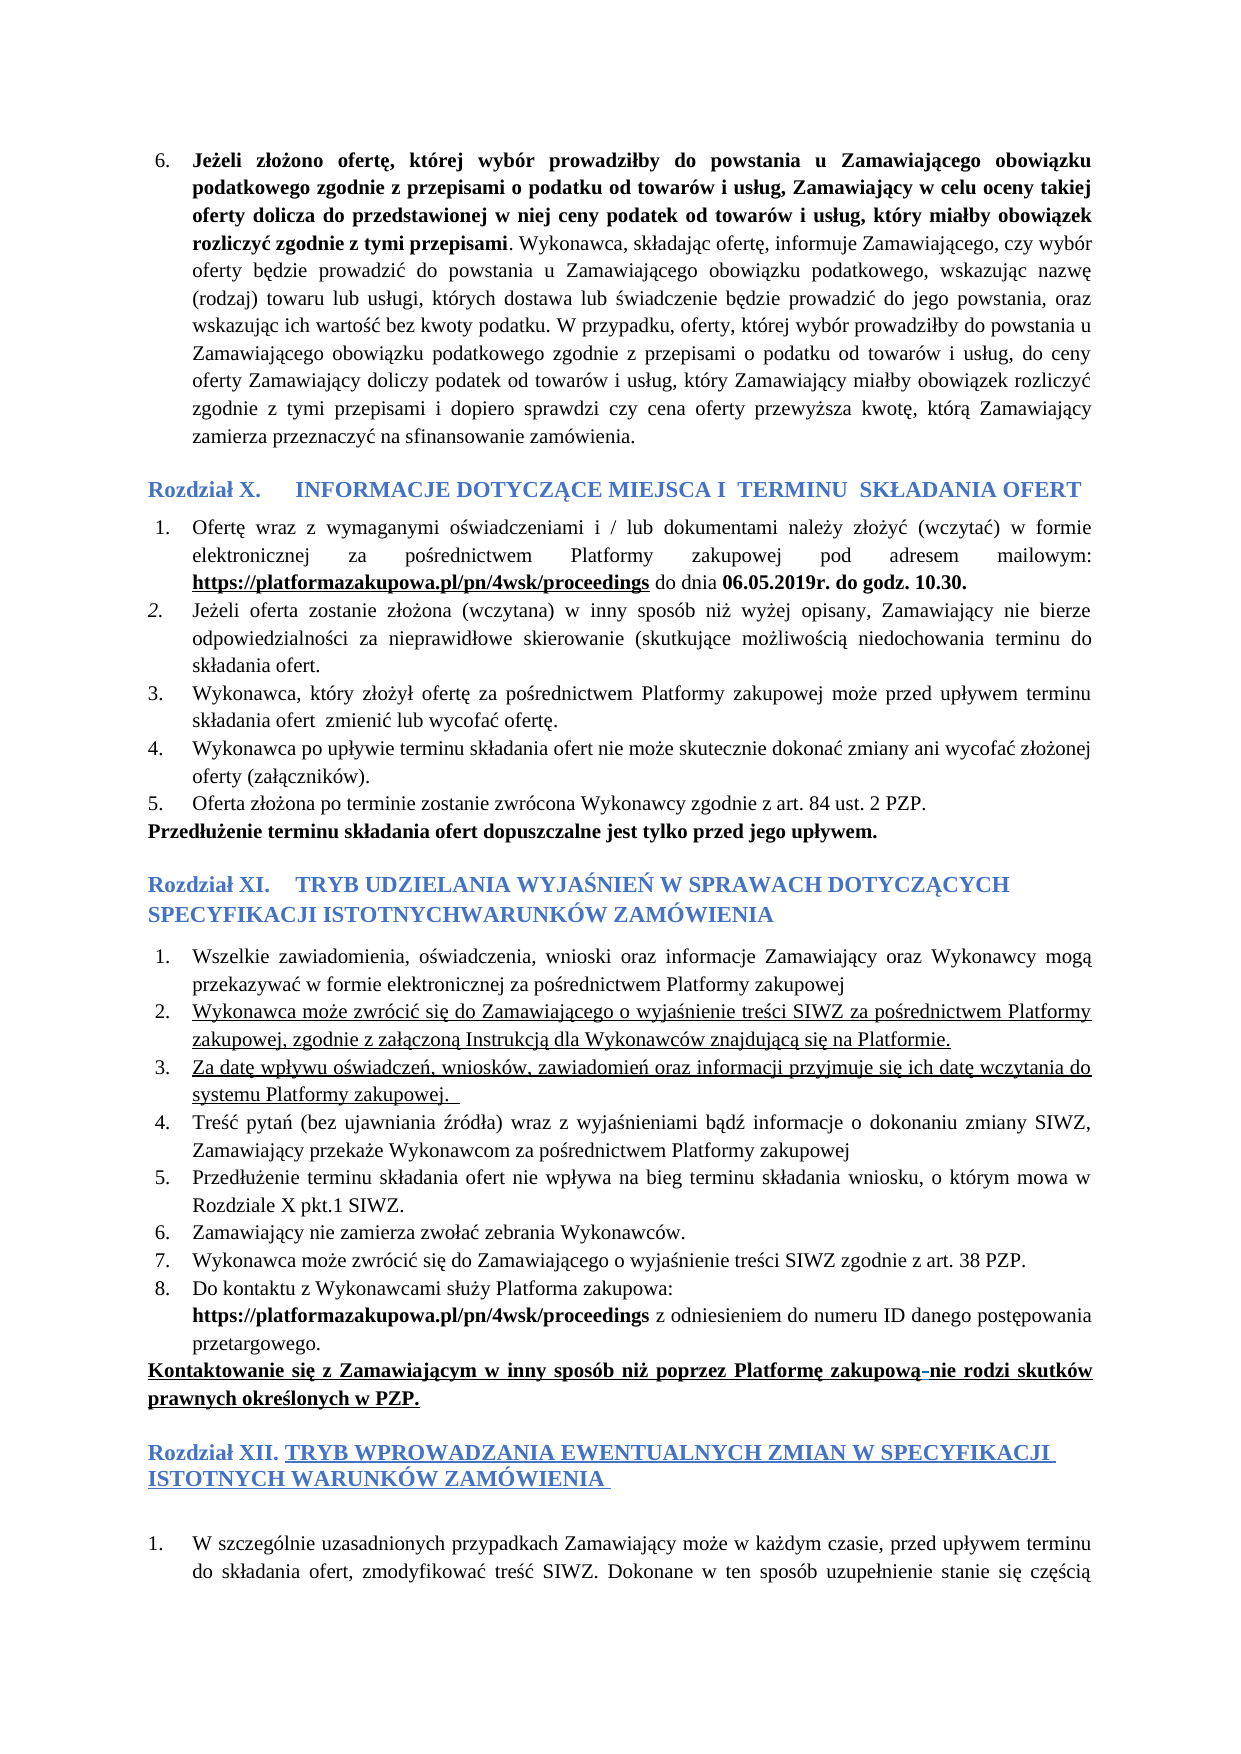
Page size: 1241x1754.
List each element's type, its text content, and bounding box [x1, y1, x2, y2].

list Za datę wpływu oświadczeń, wniosków, zawiadomień oraz informacji przyjmuje się ich datę wczytania do systemu Platformy zakupowej. [154, 1055, 1093, 1106]
list Do kontaktu z Wykonawcami służy Platforma zakupowa: [154, 1276, 1093, 1299]
text Rozdział XII. TRYB WPROWADZANIA EWENTUALNYCH ZMIAN W SPECYFIKACJI ISTOTNYCH WARUNKÓW ZAMÓWIENIA [148, 1438, 1093, 1491]
text Przedłużenie terminu składania ofert dopuszczalne jest tylko przed jego upływem. [148, 819, 1093, 843]
list Ofertę wraz z wymaganymi oświadczeniami i / lub dokumentami należy złożyć (wczytać) w formie elektronicznej za pośrednictwem Platformy zakupowej pod adresem mailowym: https://platformazakupowa.pl/pn/4wsk/proceedings do dnia 06.05.2019r. do godz. 10.30. [154, 515, 1093, 594]
list Wszelkie zawiadomienia, oświadczenia, wnioski oraz informacje Zamawiający oraz Wykonawcy mogą przekazywać w formie elektronicznej za pośrednictwem Platformy zakupowej [154, 944, 1093, 996]
list Treść pytań (bez ujawniania źródła) wraz z wyjaśnieniami bądź informacje o dokonaniu zmiany SIWZ, Zamawiający przekaże Wykonawcom za pośrednictwem Platformy zakupowej [154, 1110, 1093, 1162]
list Zamawiający nie zamierza zwołać zebrania Wykonawców. [154, 1220, 1093, 1244]
list Wykonawca może zwrócić się do Zamawiającego o wyjaśnienie treści SIWZ zgodnie z art. 38 PZP. [154, 1248, 1093, 1272]
list Wykonawca po upływie terminu składania ofert nie może skutecznie dokonać zmiany ani wycofać złożonej oferty (załączników). [148, 736, 1093, 788]
text Kontaktowanie się z Zamawiającym w inny sposób niż poprzez Platformę zakupową nie rodzi skutków prawnych określonych w PZP. [148, 1380, 1093, 1410]
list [148, 1531, 1093, 1583]
list Wykonawca, który złożył ofertę za pośrednictwem Platformy zakupowej może przed upływem terminu składania ofert zmienić lub wycofać ofertę. [148, 681, 1093, 732]
list Przedłużenie terminu składania ofert nie wpływa na bieg terminu składania wniosku, o którym mowa w Rozdziale X pkt.1 SIWZ. [154, 1165, 1093, 1217]
list Jeżeli złożono ofertę, której wybór prowadziłby do powstania u Zamawiającego obowiązku podatkowego zgodnie z przepisami o podatku od towarów i usług, Zamawiający w celu oceny takiej oferty dolicza do przedstawionej w niej ceny podatek od towarów i usług, który miałby obowiązek rozliczyć zgodnie z tymi przepisami. Wykonawca, składając ofertę, informuje Zamawiającego, czy wybór oferty będzie prowadzić do powstania u Zamawiającego obowiązku podatkowego, wskazując nazwę (rodzaj) towaru lub usługi, których dostawa lub świadczenie będzie prowadzić do jego powstania, oraz wskazując ich wartość bez kwoty podatku. W przypadku, oferty, której wybór prowadziłby do powstania u Zamawiającego obowiązku podatkowego zgodnie z przepisami o podatku od towarów i usług, do ceny oferty Zamawiający doliczy podatek od towarów i usług, który Zamawiający miałby obowiązek rozliczyć zgodnie z tymi przepisami i dopiero sprawdzi czy cena oferty przewyższa kwotę, którą Zamawiający zamierza przeznaczyć na sfinansowanie zamówienia. [154, 148, 1093, 448]
text Rozdział X. INFORMACJE DOTYCZĄCE MIEJSCA I TERMINU SKŁADANIA OFERT [148, 476, 1093, 503]
list Jeżeli oferta zostanie złożona (wczytana) w inny sposób niż wyżej opisany, Zamawiający nie bierze odpowiedzialności za nieprawidłowe skierowanie (skutkujące możliwością niedochowania terminu do składania ofert. [148, 598, 1093, 677]
text Rozdział XI. TRYB UDZIELANIA WYJAŚNIEŃ W SPRAWACH DOTYCZĄCYCH SPECYFIKACJI ISTOTNYCHWARUNKÓW ZAMÓWIENIA [148, 871, 1093, 928]
text Kontaktowanie się z Zamawiającym w inny sposób niż poprzez Platformę zakupową nie rodzi skutków prawnych określonych w PZP. [148, 1358, 1093, 1379]
text https://platformazakupowa.pl/pn/4wsk/proceedings z odniesieniem do numeru ID danego postępowania przetargowego. [192, 1303, 1093, 1355]
list Wykonawca może zwrócić się do Zamawiającego o wyjaśnienie treści SIWZ za pośrednictwem Platformy zakupowej, zgodnie z załączoną Instrukcją dla Wykonawców znajdującą się na Platformie. [154, 999, 1093, 1051]
list Oferta złożona po terminie zostanie zwrócona Wykonawcy zgodnie z art. 84 ust. 2 PZP. [148, 791, 1093, 815]
